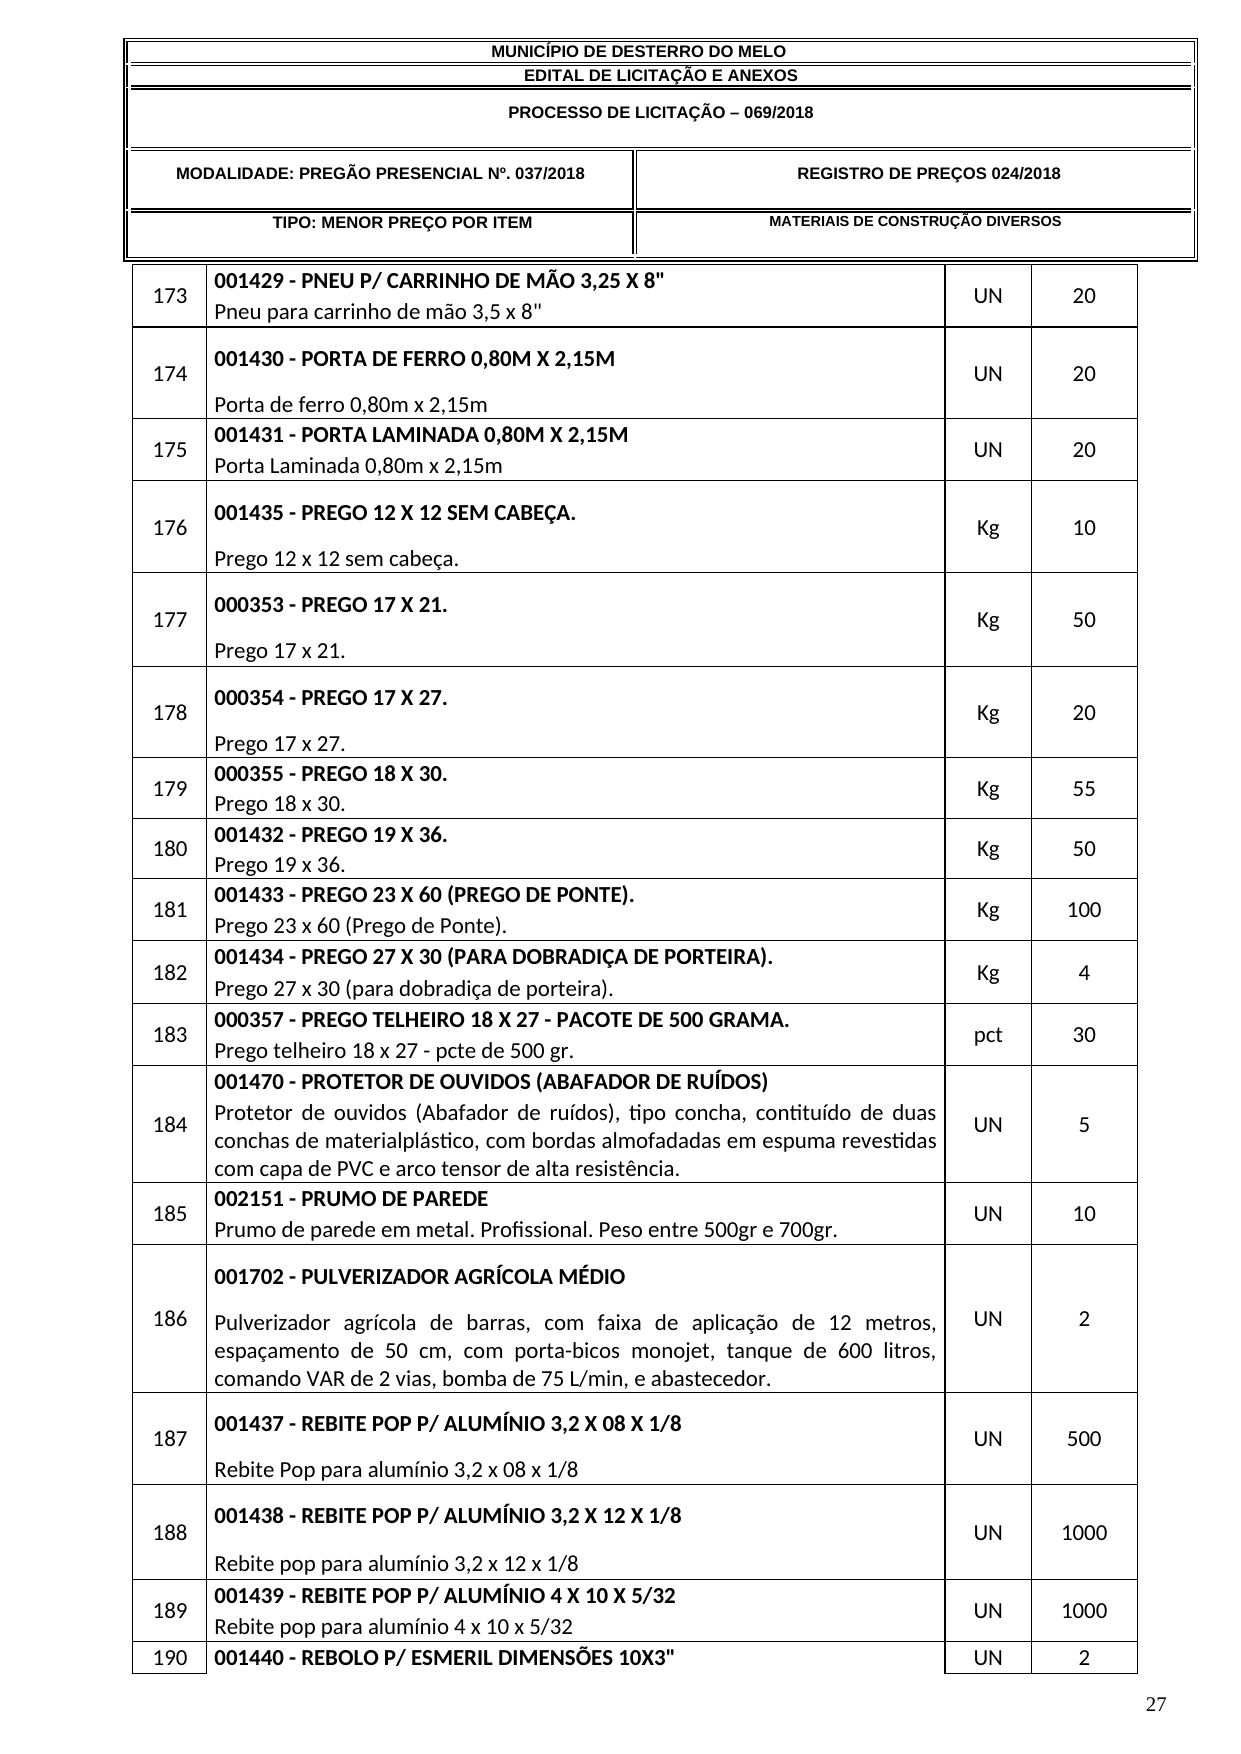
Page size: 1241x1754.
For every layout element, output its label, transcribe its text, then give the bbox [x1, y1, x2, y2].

table_cell 001429 - PNEU P/ CARRINHO DE MÃO 3,25 X 8" [207, 265, 944, 295]
table_cell UN [946, 419, 1031, 480]
table_cell 001440 - REBOLO P/ ESMERIL DIMENSÕES 10X3" [207, 1642, 944, 1672]
table_cell Kg [946, 573, 1031, 666]
table_cell UN [946, 1642, 1031, 1672]
table_cell 000357 - PREGO TELHEIRO 18 X 27 - PACOTE DE 500 GRAMA. [207, 1004, 944, 1034]
table_cell 188 [133, 1485, 206, 1579]
table_cell Kg [946, 941, 1031, 1003]
table_cell UN [946, 1485, 1031, 1579]
table_cell 10 [1032, 1183, 1137, 1244]
table_cell pct [946, 1004, 1031, 1065]
table_cell 190 [133, 1642, 206, 1672]
table_cell 175 [133, 419, 206, 480]
table_cell 178 [133, 667, 206, 757]
table_cell Pulverizador agrícola de barras, com faixa de aplicação de 12 metros, espaçamento de 50 cm, com porta-bicos monojet, tanque de 600 litros, comando VAR de 2 vias, bomba de 75 L/min, e abastecedor. [207, 1307, 944, 1392]
table_cell Prego 17 x 27. [207, 728, 944, 757]
table_cell 001433 - PREGO 23 X 60 (PREGO DE PONTE). [207, 879, 944, 909]
table_cell Prego 19 x 36. [207, 849, 944, 878]
table_cell 20 [1032, 419, 1137, 480]
table_cell 55 [1032, 758, 1137, 818]
table_cell 001434 - PREGO 27 X 30 (PARA DOBRADIÇA DE PORTEIRA). [207, 941, 944, 972]
table_cell UN [946, 1393, 1031, 1483]
table_cell 50 [1032, 819, 1137, 878]
table_cell Prego 17 x 21. [207, 635, 944, 666]
table_cell 181 [133, 879, 206, 940]
table_cell Porta de ferro 0,80m x 2,15m [207, 389, 944, 418]
table_cell 20 [1032, 265, 1137, 326]
table_cell 184 [133, 1066, 206, 1182]
table_cell Rebite Pop para alumínio 3,2 x 08 x 1/8 [207, 1454, 944, 1483]
table_cell Pneu para carrinho de mão 3,5 x 8" [207, 295, 944, 326]
table_cell Prego telheiro 18 x 27 - pcte de 500 gr. [207, 1034, 944, 1065]
table_cell 4 [1032, 941, 1137, 1003]
table_cell 183 [133, 1004, 206, 1065]
table_cell Prego 18 x 30. [207, 789, 944, 818]
table_cell 182 [133, 941, 206, 1003]
table_cell Prego 27 x 30 (para dobradiça de porteira). [207, 972, 944, 1003]
table_cell 189 [133, 1580, 206, 1641]
table_cell 100 [1032, 879, 1137, 940]
table_cell Kg [946, 481, 1031, 572]
table_cell 2 [1032, 1642, 1137, 1672]
table_cell Kg [946, 758, 1031, 818]
table_cell 186 [133, 1245, 206, 1392]
table_cell 180 [133, 819, 206, 878]
table_cell 187 [133, 1393, 206, 1483]
table_cell 000353 - PREGO 17 X 21. [207, 573, 944, 634]
table_cell 001432 - PREGO 19 X 36. [207, 819, 944, 849]
table_cell 174 [133, 328, 206, 418]
table_cell 001439 - REBITE POP P/ ALUMÍNIO 4 X 10 X 5/32 [207, 1580, 944, 1610]
table_cell 001437 - REBITE POP P/ ALUMÍNIO 3,2 X 08 X 1/8 [207, 1393, 944, 1454]
table_cell Rebite pop para alumínio 3,2 x 12 x 1/8 [207, 1546, 944, 1579]
table_cell UN [946, 1066, 1031, 1182]
table_cell 185 [133, 1183, 206, 1244]
table_cell 2 [1032, 1245, 1137, 1392]
table_cell 30 [1032, 1004, 1137, 1065]
table_cell Protetor de ouvidos (Abafador de ruídos), tipo concha, contituído de duas conchas de materialplástico, com bordas almofadadas em espuma revestidas com capa de PVC e arco tensor de alta resistência. [207, 1097, 944, 1182]
table_cell 10 [1032, 481, 1137, 572]
table_cell 50 [1032, 573, 1137, 666]
table_cell 1000 [1032, 1485, 1137, 1579]
table_cell 000354 - PREGO 17 X 27. [207, 667, 944, 728]
table_cell Prego 23 x 60 (Prego de Ponte). [207, 909, 944, 940]
table_cell Porta Laminada 0,80m x 2,15m [207, 449, 944, 480]
table_cell UN [946, 1245, 1031, 1392]
table_cell Prego 12 x 12 sem cabeça. [207, 543, 944, 572]
table_cell Prumo de parede em metal. Profissional. Peso entre 500gr e 700gr. [207, 1213, 944, 1244]
table_cell 001470 - PROTETOR DE OUVIDOS (ABAFADOR DE RUÍDOS) [207, 1066, 944, 1097]
table_cell 001435 - PREGO 12 X 12 SEM CABEÇA. [207, 481, 944, 543]
table_cell 500 [1032, 1393, 1137, 1483]
table_cell Kg [946, 667, 1031, 757]
table_cell 000355 - PREGO 18 X 30. [207, 758, 944, 788]
table_cell 001702 - PULVERIZADOR AGRÍCOLA MÉDIO [207, 1245, 944, 1307]
table_cell 001431 - PORTA LAMINADA 0,80M X 2,15M [207, 419, 944, 449]
table_cell 176 [133, 481, 206, 572]
table_cell 179 [133, 758, 206, 818]
table_cell 001438 - REBITE POP P/ ALUMÍNIO 3,2 X 12 X 1/8 [207, 1485, 944, 1546]
table_cell Kg [946, 819, 1031, 878]
table_cell 20 [1032, 667, 1137, 757]
table_cell 001430 - PORTA DE FERRO 0,80M X 2,15M [207, 328, 944, 389]
table_cell UN [946, 1183, 1031, 1244]
table_cell 173 [133, 265, 206, 326]
table_cell UN [946, 328, 1031, 418]
table_cell 002151 - PRUMO DE PAREDE [207, 1183, 944, 1213]
table_cell UN [946, 265, 1031, 326]
table_cell 1000 [1032, 1580, 1137, 1641]
table_cell 5 [1032, 1066, 1137, 1182]
table_cell UN [946, 1580, 1031, 1641]
table_cell Kg [946, 879, 1031, 940]
table_cell 20 [1032, 328, 1137, 418]
table_cell 177 [133, 573, 206, 666]
table_cell Rebite pop para alumínio 4 x 10 x 5/32 [207, 1610, 944, 1641]
